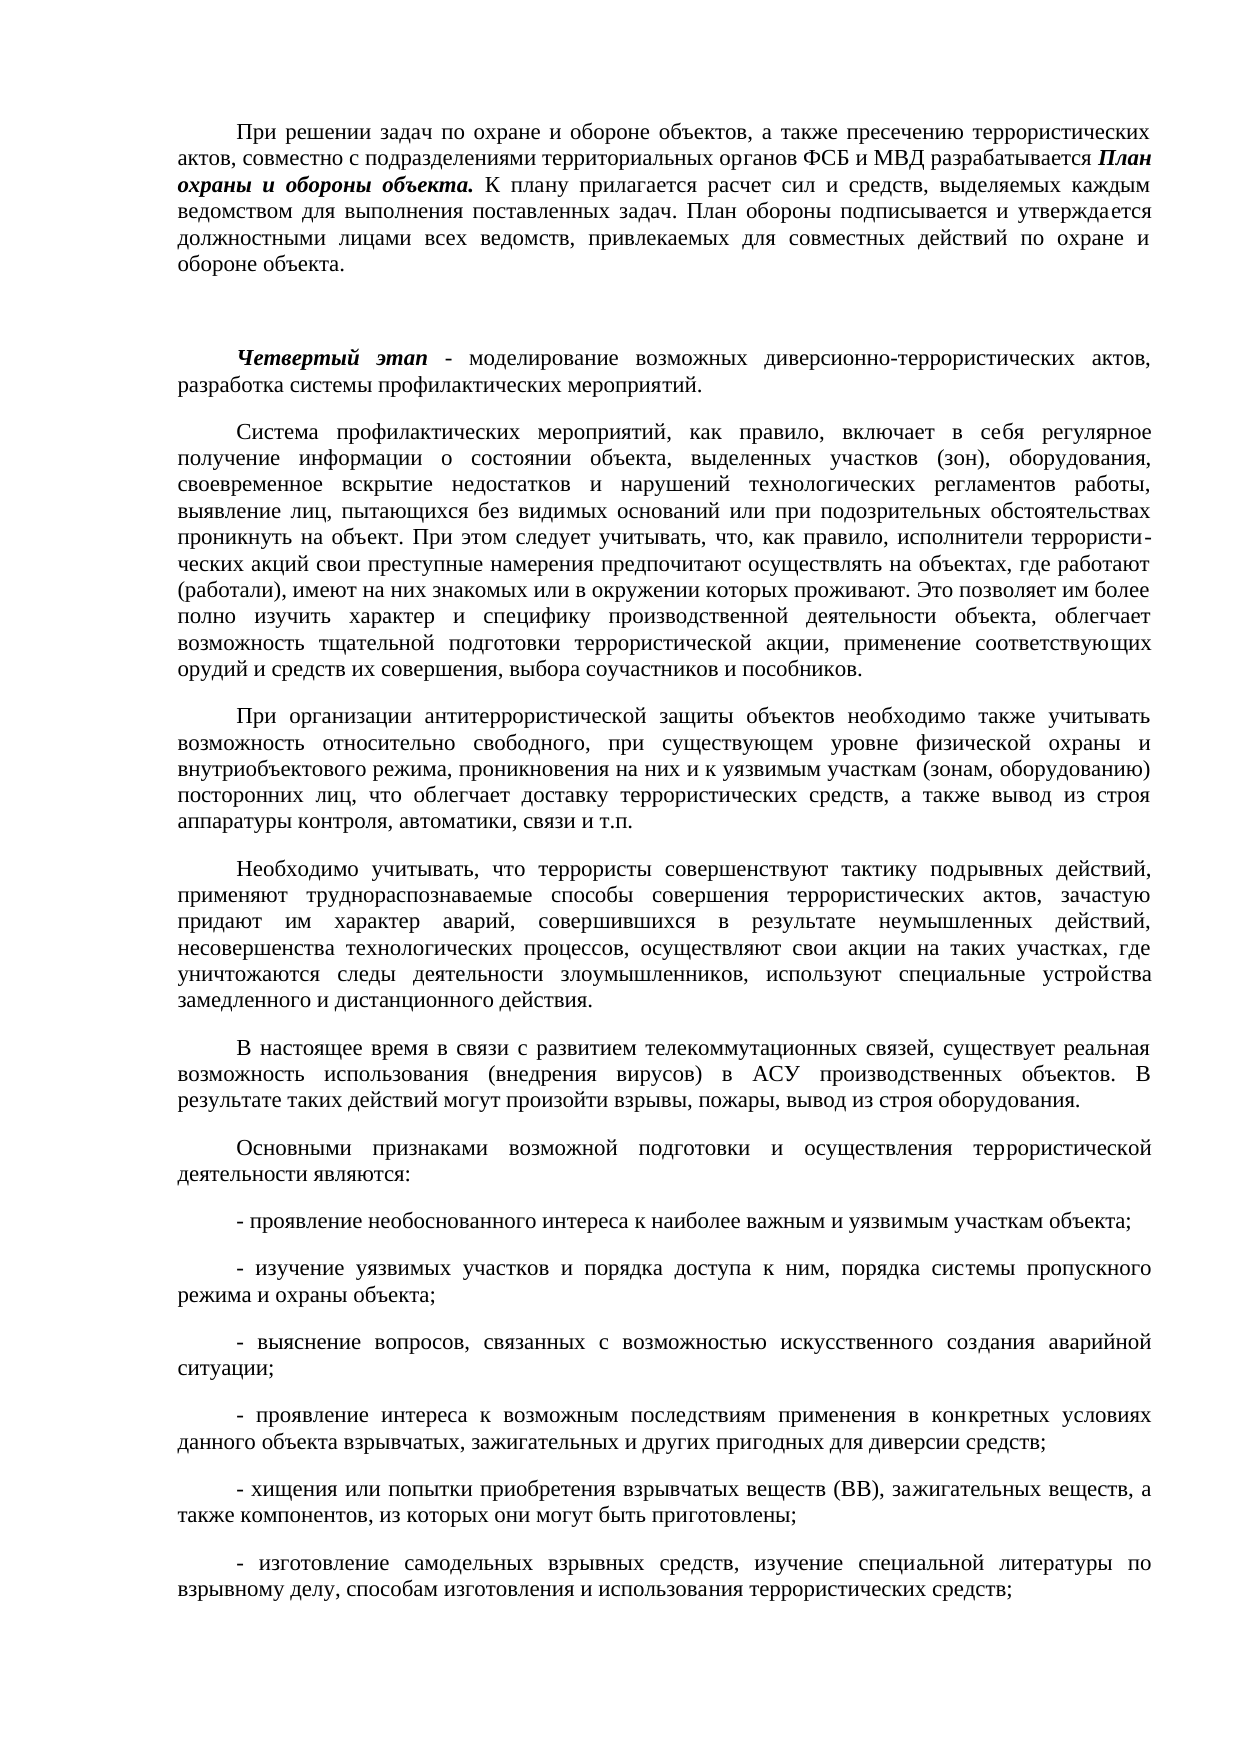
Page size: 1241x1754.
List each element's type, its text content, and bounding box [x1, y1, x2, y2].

text - изготовление самодельных взрывных средств, изучение специальной литературы по взрывному делу, способам изготовления и использования террористических средств; [177, 1548, 1152, 1601]
text Четвертый этап - моделирование возможных диверсионно-террористических актов, разработка системы профилактических мероприятий. [177, 344, 1152, 397]
text Основными признаками возможной подготовки и осуществления террористической деятельности являются: [177, 1134, 1152, 1186]
text При организации антитеррористической защиты объектов необходимо также учитывать возможность относительно свободного, при существующем уровне физической охраны и внутриобъектового режима, проникновения на них и к уязвимым участкам (зонам, оборудованию) посторонних лиц, что облегчает доставку террористических средств, а также вывод из строя аппаратуры контроля, автоматики, связи и т.п. [177, 702, 1152, 834]
text - проявление необоснованного интереса к наиболее важным и уязвимым участкам объекта; [177, 1207, 1152, 1233]
text При решении задач по охране и обороне объектов, а также пресечению террористических актов, совместно с подразделениями территориальных органов ФСБ и МВД разрабатывается План охраны и обороны объекта. К плану прилагается расчет сил и средств, выделяемых каждым ведомством для выполнения поставленных задач. План обороны подписывается и утверждается должностными лицами всех ведомств, привлекаемых для совместных действий по охране и обороне объекта. [177, 118, 1152, 276]
text В настоящее время в связи с развитием телекоммутационных связей, существует реальная возможность использования (внедрения вирусов) в АСУ производственных объектов. В результате таких действий могут произойти взрывы, пожары, вывод из строя оборудования. [177, 1034, 1152, 1113]
text - выяснение вопросов, связанных с возможностью искусственного создания аварийной ситуации; [177, 1328, 1152, 1381]
text - проявление интереса к возможным последствиям применения в конкретных условиях данного объекта взрывчатых, зажигательных и других пригодных для диверсии средств; [177, 1401, 1152, 1454]
text Необходимо учитывать, что террористы совершенствуют тактику подрывных действий, применяют труднораспознаваемые способы совершения террористических актов, зачастую придают им характер аварий, совершившихся в результате неумышленных действий, несовершенства технологических процессов, осуществляют свои акции на таких участках, где уничтожаются следы деятельности злоумышленников, используют специальные устройства замедленного и дистанционного действия. [177, 855, 1152, 1013]
text Система профилактических мероприятий, как правило, включает в себя регулярное получение информации о состоянии объекта, выделенных участков (зон), оборудования, своевременное вскрытие недостатков и нарушений технологических регламентов работы, выявление лиц, пытающихся без видимых оснований или при подозрительных обстоятельствах проникнуть на объект. При этом следует учитывать, что, как правило, исполнители террористических акций свои преступные намерения предпочитают осуществлять на объектах, где работают (работали), имеют на них знакомых или в окружении которых проживают. Это позволяет им более полно изучить характер и специфику производственной деятельности объекта, облегчает возможность тщательной подготовки террористической акции, применение соответствующих орудий и средств их совершения, выбора соучастников и пособников. [177, 418, 1152, 681]
text - изучение уязвимых участков и порядка доступа к ним, порядка системы пропускного режима и охраны объекта; [177, 1254, 1152, 1307]
text - хищения или попытки приобретения взрывчатых веществ (ВВ), зажигательных веществ, а также компонентов, из которых они могут быть приготовлены; [177, 1475, 1152, 1528]
